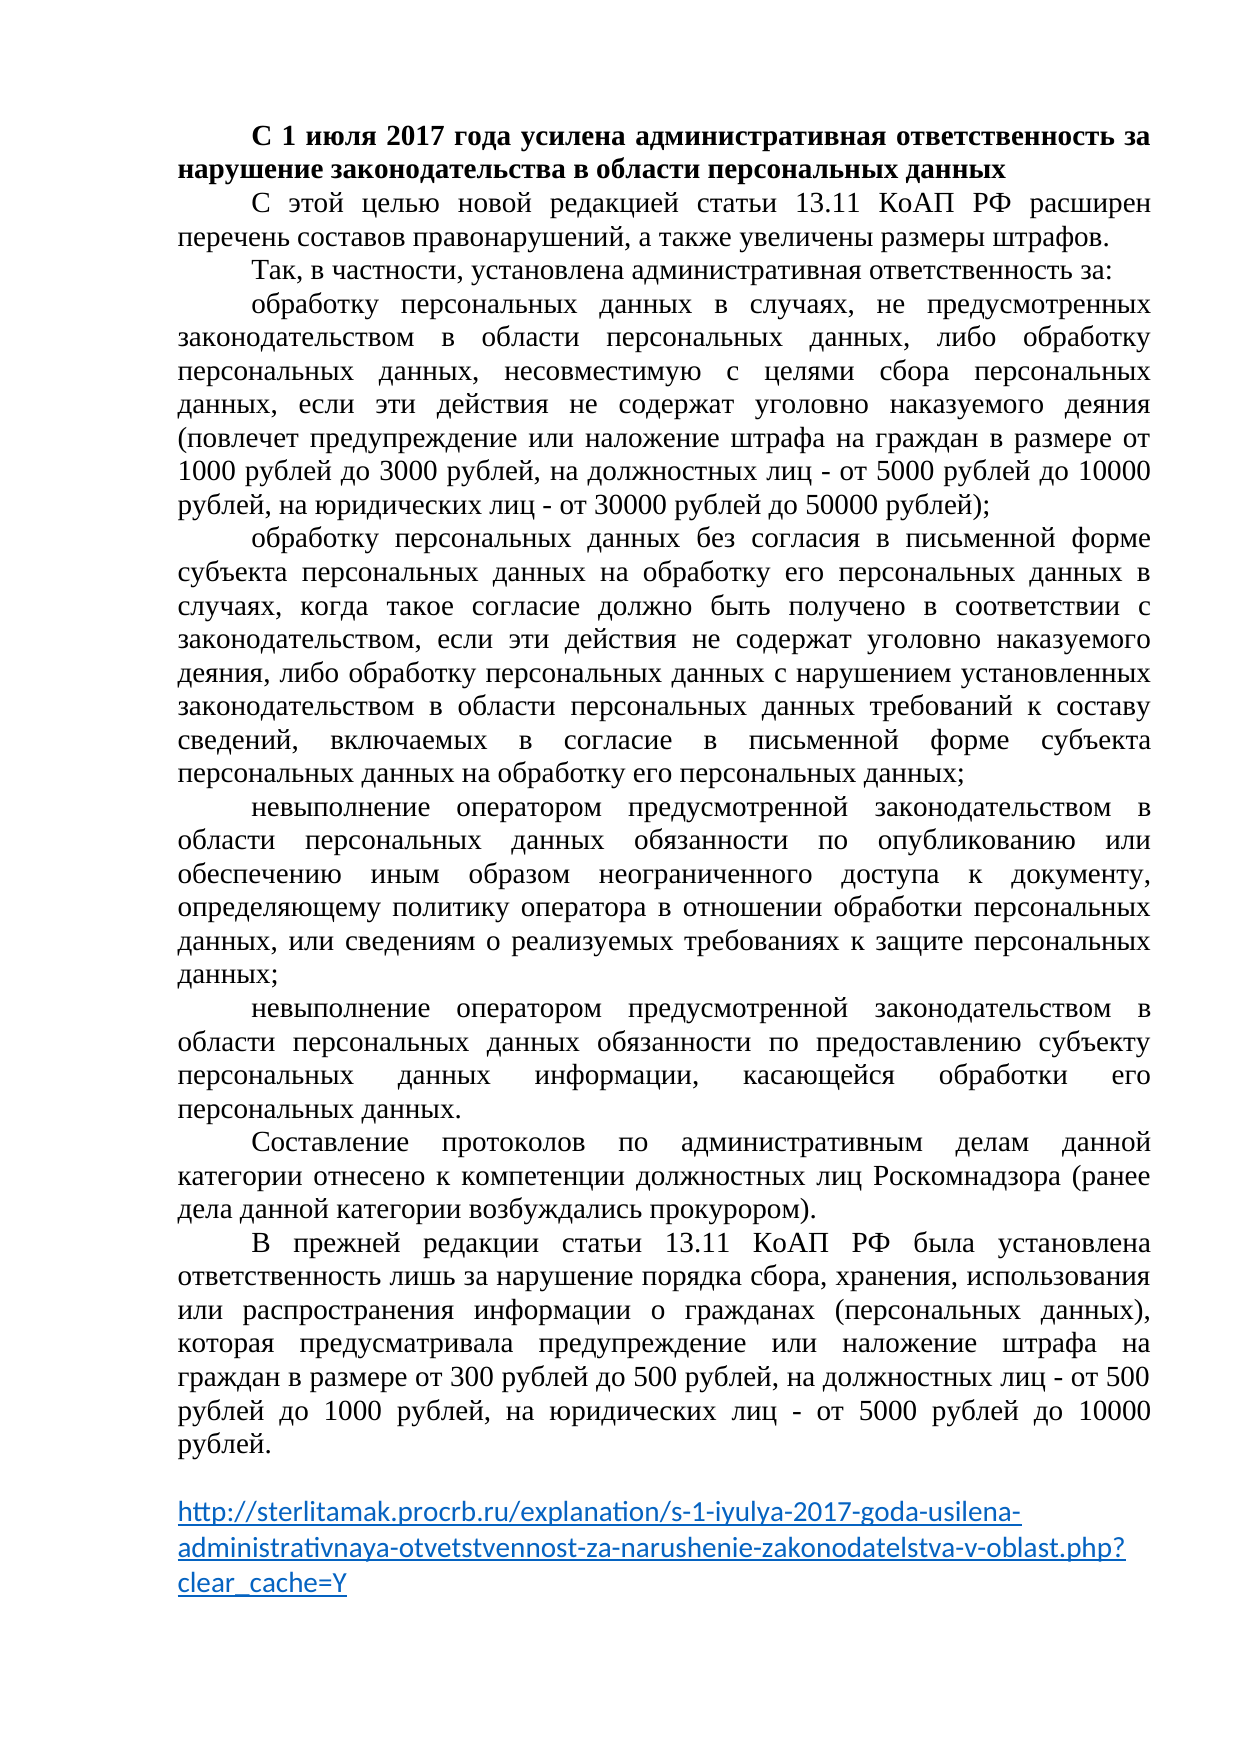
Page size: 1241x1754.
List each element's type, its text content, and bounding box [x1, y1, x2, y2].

text обработку персональных данных в случаях, не предусмотренных законодательством в области персональных данных, либо обработку персональных данных, несовместимую с целями сбора персональных данных, если эти действия не содержат уголовно наказуемого деяния (повлечет предупреждение или наложение штрафа на граждан в размере от 1000 рублей до 3000 рублей, на должностных лиц - от 5000 рублей до 10000 рублей, на юридических лиц - от 30000 рублей до 50000 рублей); [177, 286, 1152, 521]
text Так, в частности, установлена административная ответственность за: [177, 252, 1152, 286]
text С этой целью новой редакцией статьи 13.11 КоАП РФ расширен перечень составов правонарушений, а также увеличены размеры штрафов. [177, 185, 1152, 252]
text http://sterlitamak.procrb.ru/explanation/s-1-iyulya-2017-goda-usilena-administrativnaya-otvetstvennost-za-narushenie-zakonodatelstva-v-oblast.php?clear_cache=Y [177, 1493, 1152, 1600]
text обработку персональных данных без согласия в письменной форме субъекта персональных данных на обработку его персональных данных в случаях, когда такое согласие должно быть получено в соответствии с законодательством, если эти действия не содержат уголовно наказуемого деяния, либо обработку персональных данных с нарушением установленных законодательством в области персональных данных требований к составу сведений, включаемых в согласие в письменной форме субъекта персональных данных на обработку его персональных данных; [177, 521, 1152, 789]
text В прежней редакции статьи 13.11 КоАП РФ была установлена ответственность лишь за нарушение порядка сбора, хранения, использования или распространения информации о гражданах (персональных данных), которая предусматривала предупреждение или наложение штрафа на граждан в размере от 300 рублей до 500 рублей, на должностных лиц - от 500 рублей до 1000 рублей, на юридических лиц - от 5000 рублей до 10000 рублей. [177, 1225, 1152, 1460]
text невыполнение оператором предусмотренной законодательством в области персональных данных обязанности по опубликованию или обеспечению иным образом неограниченного доступа к документу, определяющему политику оператора в отношении обработки персональных данных, или сведениям о реализуемых требованиях к защите персональных данных; [177, 789, 1152, 990]
text невыполнение оператором предусмотренной законодательством в области персональных данных обязанности по предоставлению субъекту персональных данных информации, касающейся обработки его персональных данных. [177, 990, 1152, 1124]
text С 1 июля 2017 года усилена административная ответственность за нарушение законодательства в области персональных данных [177, 118, 1152, 185]
text Составление протоколов по административным делам данной категории отнесено к компетенции должностных лиц Роскомнадзора (ранее дела данной категории возбуждались прокурором). [177, 1124, 1152, 1225]
